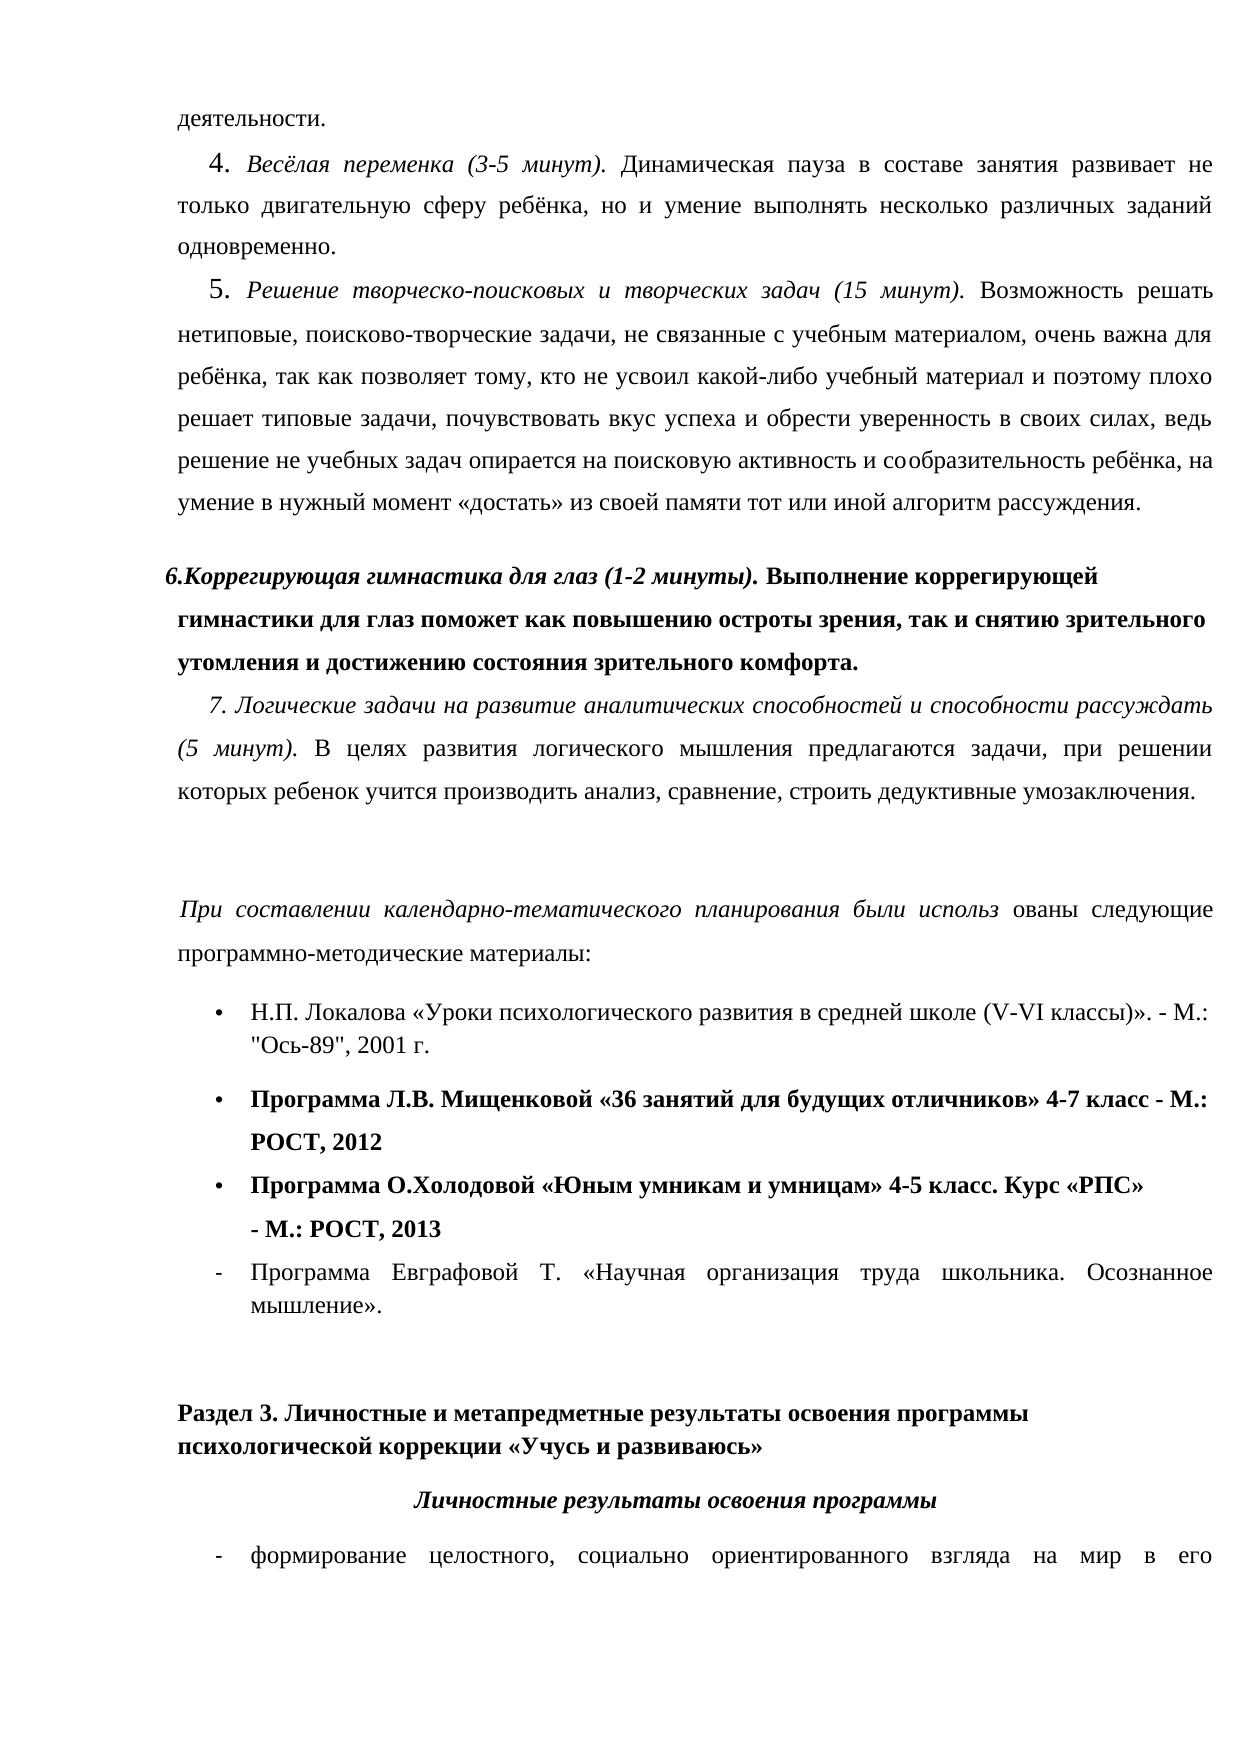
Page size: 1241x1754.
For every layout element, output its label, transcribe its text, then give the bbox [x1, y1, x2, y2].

text Раздел 3. Личностные и метапредметные результаты освоения программы психологической коррекции «Учусь и развиваюсь» [177, 1398, 1213, 1460]
text 7. Логические задачи на развитие аналитических способностей и способности рассуждать (5 минут). В целях развития логического мышления предлагаются задачи, при решении которых ребенок учится производить анализ, сравнение, строить дедуктивные умозаключения. [177, 690, 1213, 805]
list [215, 1540, 1213, 1569]
list Весёлая переменка (3-5 минут). Динамическая пауза в составе занятия развивает не только двигательную сферу ребёнка, но и умение выполнять несколько различных заданий одновременно. [177, 145, 1213, 260]
list Программа О.Холодовой «Юным умникам и умницам» 4-5 класс. Курс «РПС» [215, 1171, 1213, 1199]
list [177, 103, 1213, 132]
text Личностные результаты освоения программы [138, 1485, 1213, 1513]
text 6.Коррегирующая гимнастика для глаз (1-2 минуты). Выполнение коррегирующей гимнастики для глаз поможет как повышению остроты зрения, так и снятию зрительного утомления и достижению состояния зрительного комфорта. [165, 561, 1213, 676]
text - М.: РОСТ, 2013 [250, 1214, 1213, 1242]
list Решение творческо-поисковых и творческих задач (15 минут). Возможность решать нетиповые, поисково-творческие задачи, не связанные с учебным материалом, очень важна для ребёнка, так как позволяет тому, кто не усвоил какой-либо учебный материал и поэтому плохо решает типовые задачи, почувствовать вкус успеха и обрести уверенность в своих силах, ведь решение не учебных задач опирается на поисковую активность и сообразительность ребёнка, на умение в нужный момент «достать» из своей памяти тот или иной алгоритм рассуждения. [177, 272, 1213, 516]
list Программа Евграфовой Т. «Научная организация труда школьника. Осознанное мышление». [215, 1257, 1213, 1319]
text При составлении календарно-тематического планирования были использ ованы следующие программно-методические материалы: [177, 894, 1213, 966]
list Н.П. Локалова «Уроки психологического развития в средней школе (V-VI классы)». - М.: "Ось-89", 2001 г. [215, 997, 1213, 1059]
list Программа Л.В. Мищенковой «36 занятий для будущих отличников» 4-7 класс - М.: РОСТ, 2012 [215, 1084, 1213, 1156]
